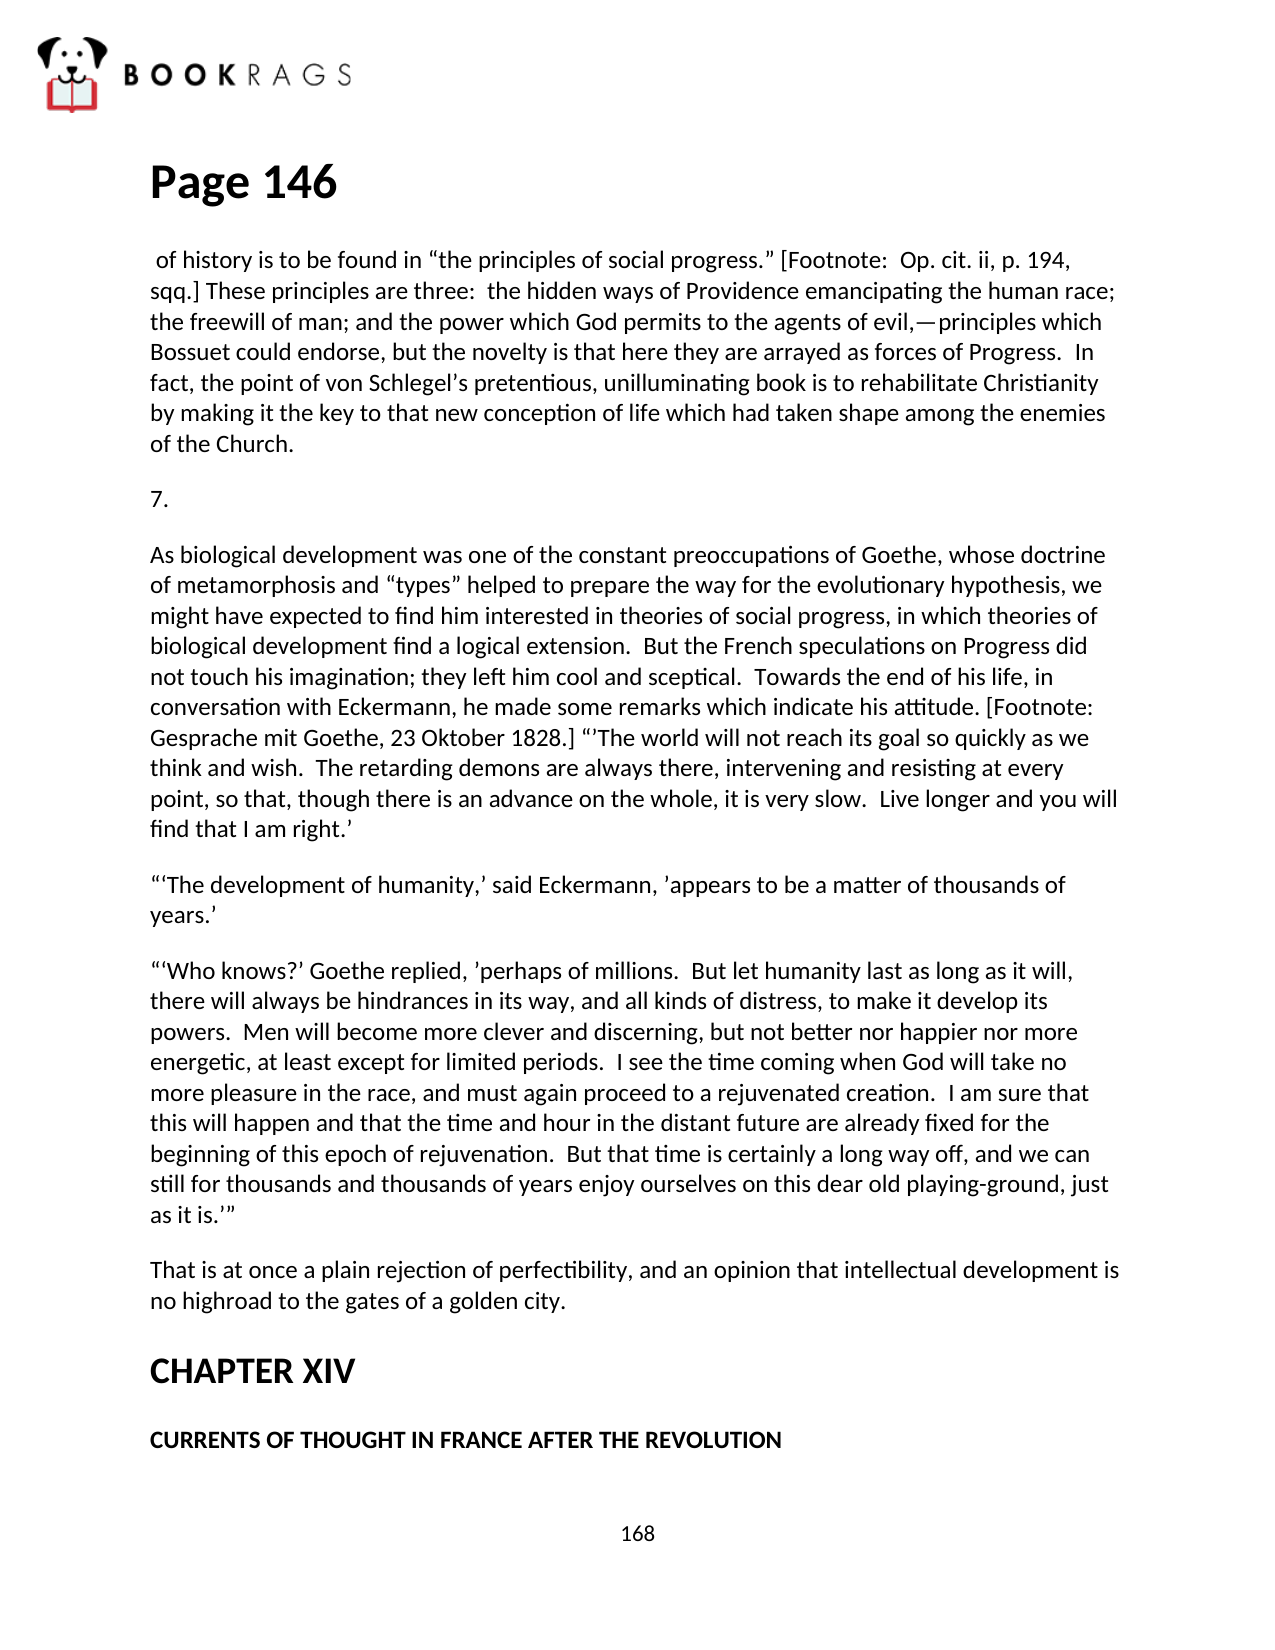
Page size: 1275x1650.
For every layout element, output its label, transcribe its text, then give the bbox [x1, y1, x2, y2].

text That is at once a plain rejection of perfectibility, and an opinion that intellectual development is no highroad to the gates of a golden city. [150, 1255, 1125, 1316]
text “‘The development of humanity,’ said Eckermann, ’appears to be a matter of thousands of years.’ [150, 869, 1125, 930]
text “‘Who knows?’ Goethe replied, ’perhaps of millions. But let humanity last as long as it will, there will always be hindrances in its way, and all kinds of distress, to make it develop its powers. Men will become more clever and discerning, but not better nor happier nor more energetic, at least except for limited periods. I see the time coming when God will take no more pleasure in the race, and must again proceed to a rejuvenated creation. I am sure that this will happen and that the time and hour in the distant future are already fixed for the beginning of this epoch of rejuvenation. But that time is certainly a long way off, and we can still for thousands and thousands of years enjoy ourselves on this dear old playing-ground, just as it is.’” [150, 955, 1125, 1230]
text Page 146 [150, 150, 1125, 211]
text As biological development was one of the constant preoccupations of Goethe, whose doctrine of metamorphosis and “types” helped to prepare the way for the evolutionary hypothesis, we might have expected to find him interested in theories of social progress, in which theories of biological development find a logical extension. But the French speculations on Progress did not touch his imagination; they left him cool and sceptical. Towards the end of his life, in conversation with Eckermann, he made some remarks which indicate his attitude. [Footnote: Gesprache mit Goethe, 23 Oktober 1828.] “’The world will not reach its goal so quickly as we think and wish. The retarding demons are always there, intervening and resisting at every point, so that, though there is an advance on the whole, it is very slow. Live longer and you will find that I am right.’ [150, 539, 1125, 844]
picture [37, 37, 351, 113]
text CHAPTER XIV [150, 1347, 1125, 1393]
text CURRENTS OF THOUGHT IN FRANCE AFTER THE REVOLUTION [150, 1424, 1125, 1454]
text 7. [150, 483, 1125, 514]
text of history is to be found in “the principles of social progress.” [Footnote: Op. cit. ii, p. 194, sqq.] These principles are three: the hidden ways of Providence emancipating the human race; the freewill of man; and the power which God permits to the agents of evil,—­principles which Bossuet could endorse, but the novelty is that here they are arrayed as forces of Progress. In fact, the point of von Schlegel’s pretentious, unilluminating book is to rehabilitate Christianity by making it the key to that new conception of life which had taken shape among the enemies of the Church. [150, 244, 1125, 458]
